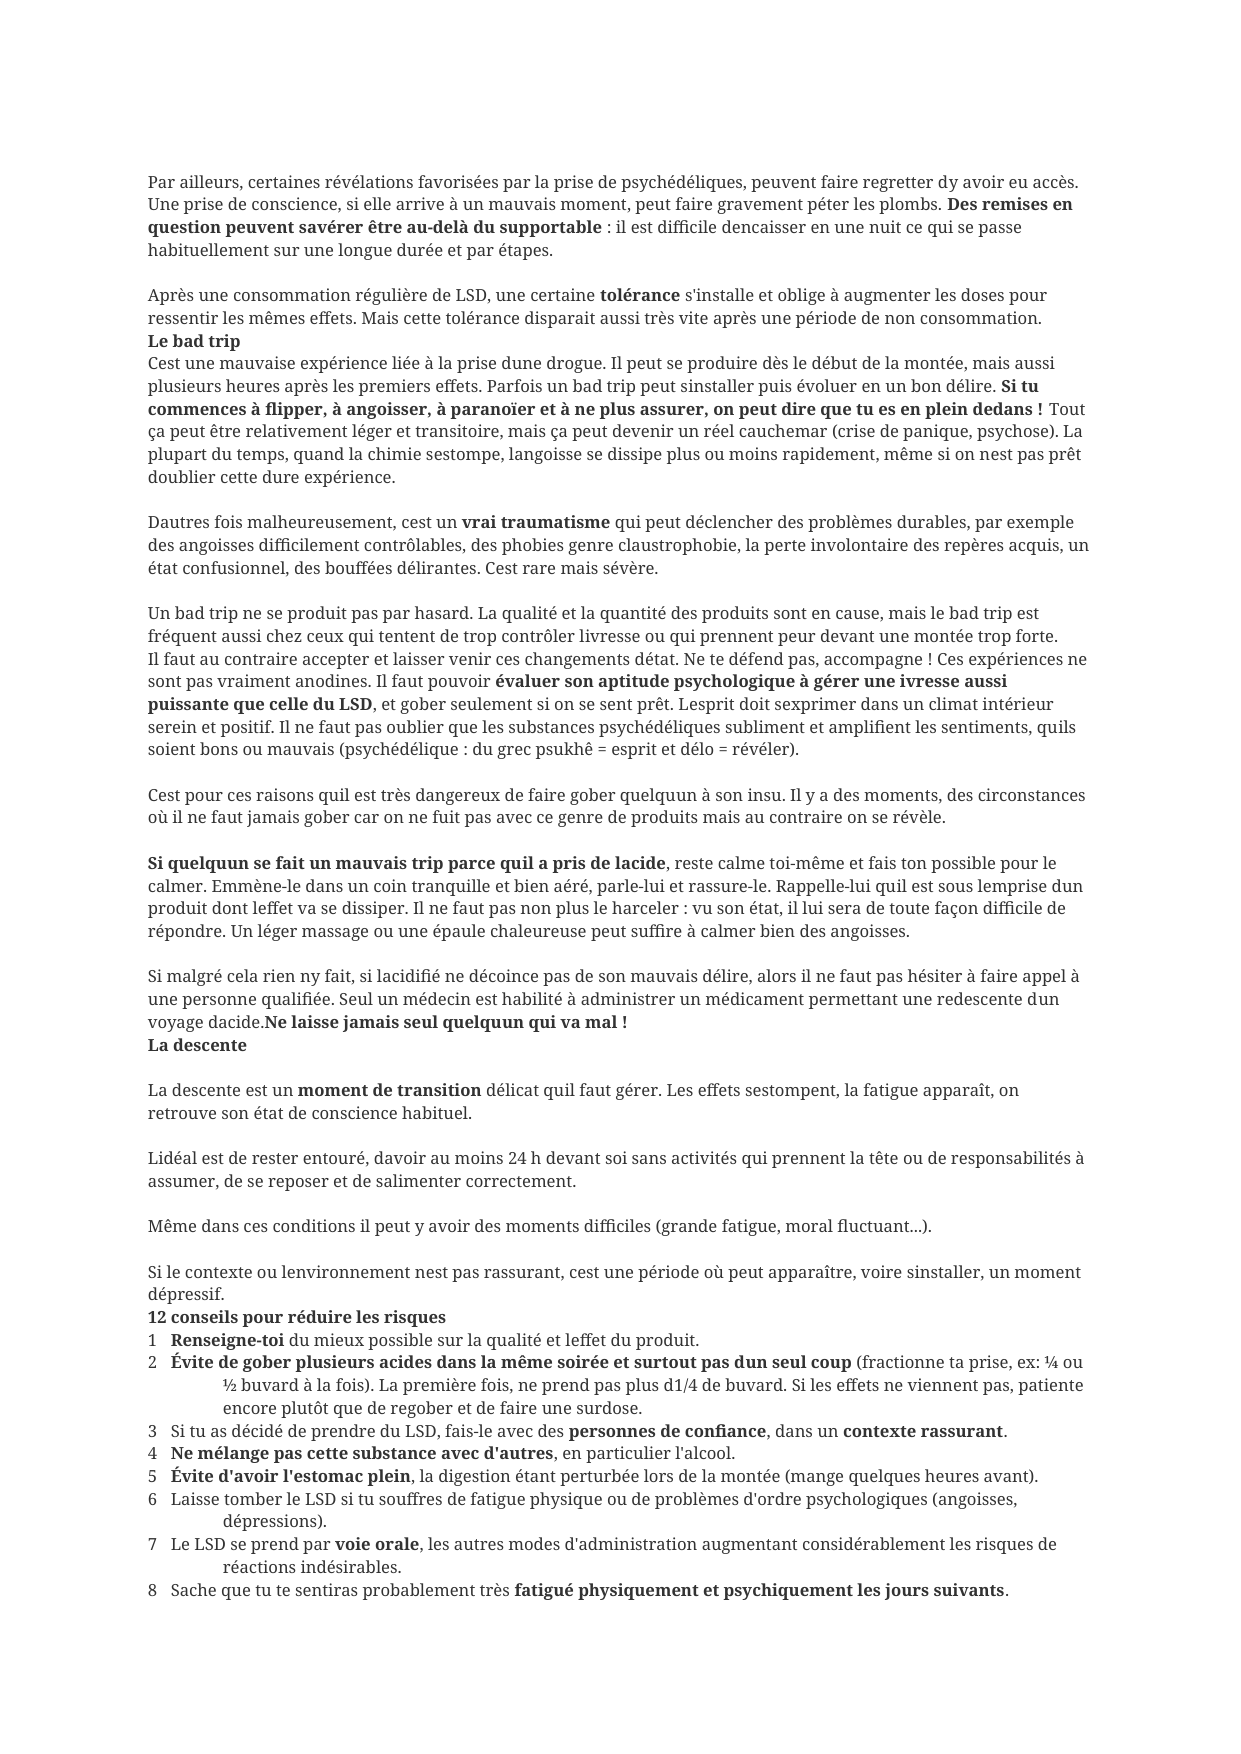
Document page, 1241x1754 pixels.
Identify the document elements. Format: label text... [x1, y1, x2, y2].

text Lidéal est de rester entouré, davoir au moins 24 h devant soi sans activités qui prennent la tête ou de responsabilités à assumer, de se reposer et de salimenter correctement. [148, 1147, 1093, 1192]
text Le bad trip [148, 329, 1093, 352]
text Il faut au contraire accepter et laisser venir ces changements détat. Ne te défend pas, accompagne ! Ces expériences ne sont pas vraiment anodines. Il faut pouvoir évaluer son aptitude psychologique à gérer une ivresse aussi puissante que celle du LSD, et gober seulement si on se sent prêt. Lesprit doit sexprimer dans un climat intérieur serein et positif. Il ne faut pas oublier que les substances psychédéliques subliment et amplifient les sentiments, quils soient bons ou mauvais (psychédélique : du grec psukhê = esprit et délo = révéler). [148, 647, 1093, 761]
list Renseigne-toi du mieux possible sur la qualité et leffet du produit. [148, 1328, 1093, 1351]
text Si le contexte ou lenvironnement nest pas rassurant, cest une période où peut apparaître, voire sinstaller, un moment dépressif. [148, 1260, 1093, 1306]
list Sache que tu te sentiras probablement très fatigué physiquement et psychiquement les jours suivants. [148, 1578, 1093, 1601]
text Cest pour ces raisons quil est très dangereux de faire gober quelquun à son insu. Il y a des moments, des circonstances où il ne faut jamais gober car on ne fuit pas avec ce genre de produits mais au contraire on se révèle. [148, 783, 1093, 829]
text Si malgré cela rien ny fait, si lacidifié ne décoince pas de son mauvais délire, alors il ne faut pas hésiter à faire appel à une personne qualifiée. Seul un médecin est habilité à administrer un médicament permettant une redescente dun voyage dacide. Ne laisse jamais seul quelquun qui va mal ! [148, 965, 1093, 1033]
list Le LSD se prend par voie orale, les autres modes d'administration augmentant considérablement les risques de réactions indésirables. [148, 1533, 1093, 1578]
text Même dans ces conditions il peut y avoir des moments difficiles (grande fatigue, moral fluctuant...). [148, 1215, 1093, 1238]
text Cest une mauvaise expérience liée à la prise dune drogue. Il peut se produire dès le début de la montée, mais aussi plusieurs heures après les premiers effets. Parfois un bad trip peut sinstaller puis évoluer en un bon délire. Si tu commences à flipper, à angoisser, à paranoïer et à ne plus assurer, on peut dire que tu es en plein dedans ! Tout ça peut être relativement léger et transitoire, mais ça peut devenir un réel cauchemar (crise de panique, psychose). La plupart du temps, quand la chimie sestompe, langoisse se dissipe plus ou moins rapidement, même si on nest pas prêt doublier cette dure expérience. [148, 352, 1093, 488]
text Dautres fois malheureusement, cest un vrai traumatisme qui peut déclencher des problèmes durables, par exemple des angoisses difficilement contrôlables, des phobies genre claustrophobie, la perte involontaire des repères acquis, un état confusionnel, des bouffées délirantes. Cest rare mais sévère. [148, 511, 1093, 579]
text Par ailleurs, certaines révélations favorisées par la prise de psychédéliques, peuvent faire regretter dy avoir eu accès. Une prise de conscience, si elle arrive à un mauvais moment, peut faire gravement péter les plombs. Des remises en question peuvent savérer être au-delà du supportable : il est difficile dencaisser en une nuit ce qui se passe habituellement sur une longue durée et par étapes. [148, 170, 1093, 261]
list Ne mélange pas cette substance avec d'autres, en particulier l'alcool. [148, 1442, 1093, 1465]
text Si quelquun se fait un mauvais trip parce quil a pris de lacide, reste calme toi-même et fais ton possible pour le calmer. Emmène-le dans un coin tranquille et bien aéré, parle-lui et rassure-le. Rappelle-lui quil est sous lemprise dun produit dont leffet va se dissiper. Il ne faut pas non plus le harceler : vu son état, il lui sera de toute façon difficile de répondre. Un léger massage ou une épaule chaleureuse peut suffire à calmer bien des angoisses. [148, 852, 1093, 942]
text 12 conseils pour réduire les risques [148, 1306, 1093, 1328]
list Si tu as décidé de prendre du LSD, fais-le avec des personnes de confiance, dans un contexte rassurant. [148, 1419, 1093, 1442]
list Laisse tomber le LSD si tu souffres de fatigue physique ou de problèmes d'ordre psychologiques (angoisses, dépressions ). [148, 1487, 1093, 1533]
text La descente est un moment de transition délicat quil faut gérer. Les effets sestompent, la fatigue apparaît, on retrouve son état de conscience habituel. [148, 1079, 1093, 1124]
list Évite de gober plusieurs acides dans la même soirée et surtout pas dun seul coup (fractionne ta prise, ex: ¼ ou ½ buvard à la fois). La première fois, ne prend pas plus d1/4 de buvard. Si les effets ne viennent pas, patiente encore plutôt que de regober et de faire une surdose. [148, 1351, 1093, 1419]
text Après une consommation régulière de LSD, une certaine tolérance s'installe et oblige à augmenter les doses pour ressentir les mêmes effets. Mais cette tolérance disparait aussi très vite après une période de non consommation. [148, 284, 1093, 329]
list Évite d'avoir l'estomac plein, la digestion étant perturbée lors de la montée (mange quelques heures avant). [148, 1465, 1093, 1487]
text La descente [148, 1033, 1093, 1056]
text Un bad trip ne se produit pas par hasard. La qualité et la quantité des produits sont en cause, mais le bad trip est fréquent aussi chez ceux qui tentent de trop contrôler livresse ou qui prennent peur devant une montée trop forte. [148, 602, 1093, 647]
